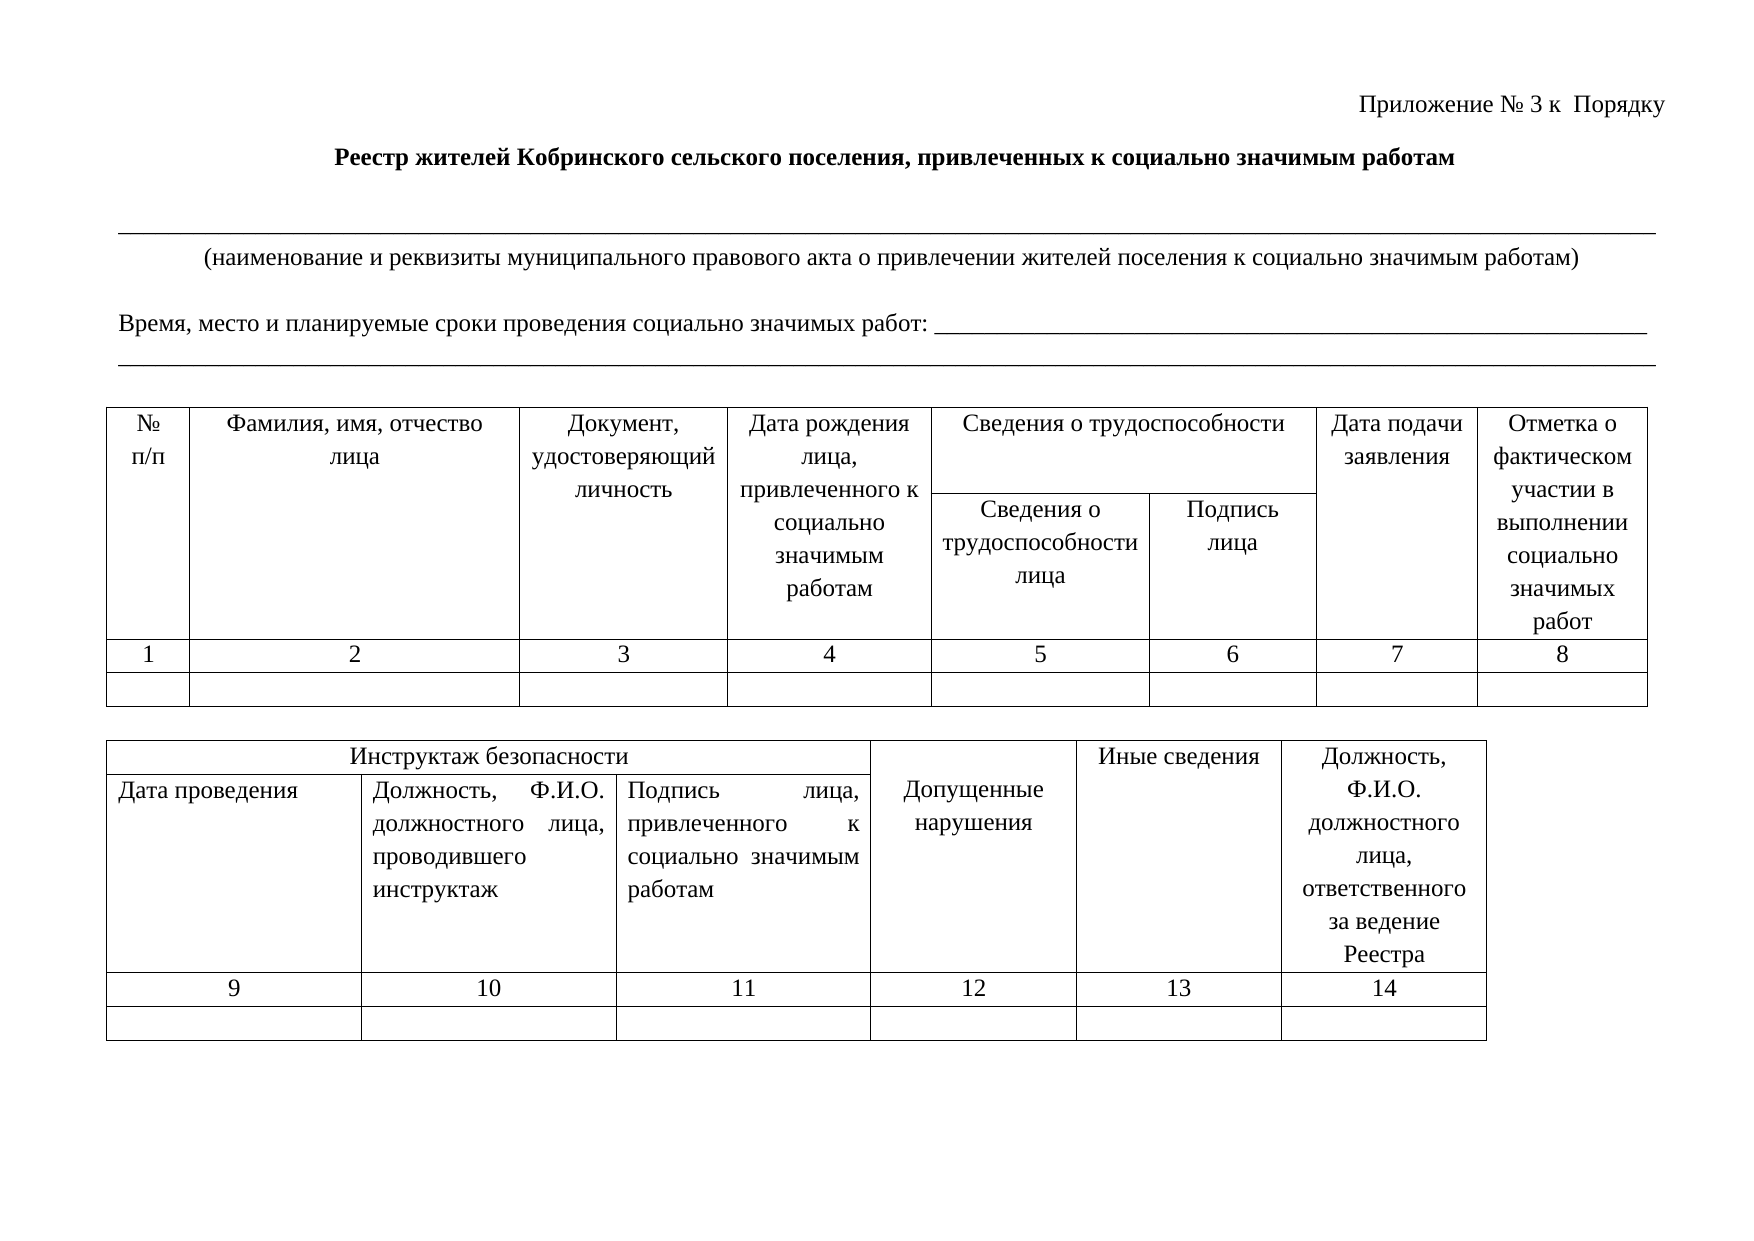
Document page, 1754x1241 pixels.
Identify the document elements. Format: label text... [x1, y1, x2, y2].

table_cell 2 [190, 640, 519, 672]
table_header Отметка о фактическом участии в выполнении социально значимых работ [1478, 408, 1647, 638]
table_cell 5 [932, 640, 1149, 672]
table_cell [1317, 673, 1477, 706]
text ___________________________________________________________________________________________________________________________ [118, 341, 1665, 369]
table_cell [190, 673, 519, 706]
table_cell 11 [617, 973, 870, 1006]
table_cell 12 [871, 973, 1076, 1006]
table_cell [617, 1007, 870, 1040]
table_header Дата рождения лица, привлеченного к социально значимым работам [728, 408, 931, 638]
table_cell 6 [1150, 640, 1316, 672]
table_cell [871, 1007, 1076, 1040]
table_cell 14 [1282, 973, 1486, 1006]
table_cell [1282, 1007, 1486, 1040]
text ___________________________________________________________________________________________________________________________ [118, 208, 1665, 237]
text (наименование и реквизиты муниципального правового акта о привлечении жителей поселения к социально значимым работам) [118, 242, 1665, 270]
table_cell [362, 1007, 616, 1040]
table_header Фамилия, имя, отчество лица [190, 408, 519, 638]
table_cell 4 [728, 640, 931, 672]
table_header Иные сведения [1077, 741, 1281, 972]
table_cell [107, 1007, 361, 1040]
table_cell [932, 673, 1149, 706]
table_cell 13 [1077, 973, 1281, 1006]
table_cell Должность, Ф.И.О. должностного лица, проводившего инструктаж [362, 775, 616, 972]
table_header № п/п [107, 408, 189, 638]
table_cell [1478, 673, 1647, 706]
table_header Дата подачи заявления [1317, 408, 1477, 638]
table_cell 3 [520, 640, 727, 672]
table_cell Подпись лица [1150, 494, 1316, 638]
table_cell [728, 673, 931, 706]
table_cell [520, 673, 727, 706]
table_header Должность, Ф.И.О. должностного лица, ответственного за ведение Реестра [1282, 741, 1486, 972]
text Приложение № 3 к Порядку [118, 89, 1665, 117]
table_header Инструктаж безопасности [107, 741, 870, 774]
table_header Сведения о трудоспособности [932, 408, 1316, 493]
table_cell 8 [1478, 640, 1647, 672]
table_cell 10 [362, 973, 616, 1006]
table_cell [107, 673, 189, 706]
table_cell [1077, 1007, 1281, 1040]
table_cell Дата проведения [107, 775, 361, 972]
table_cell Подпись лица, привлеченного к социально значимым работам [617, 775, 870, 972]
table_header Допущенные нарушения [871, 741, 1076, 972]
table_cell 7 [1317, 640, 1477, 672]
table_cell 9 [107, 973, 361, 1006]
table_cell Сведения о трудоспособности лица [932, 494, 1149, 638]
text Реестр жителей Кобринского сельского поселения, привлеченных к социально значимым работам [118, 142, 1665, 171]
table_cell 1 [107, 640, 189, 672]
table_header Документ, удостоверяющий личность [520, 408, 727, 638]
text Время, место и планируемые сроки проведения социально значимых работ: _________________________________________________________ [118, 308, 1665, 336]
table_cell [1150, 673, 1316, 706]
